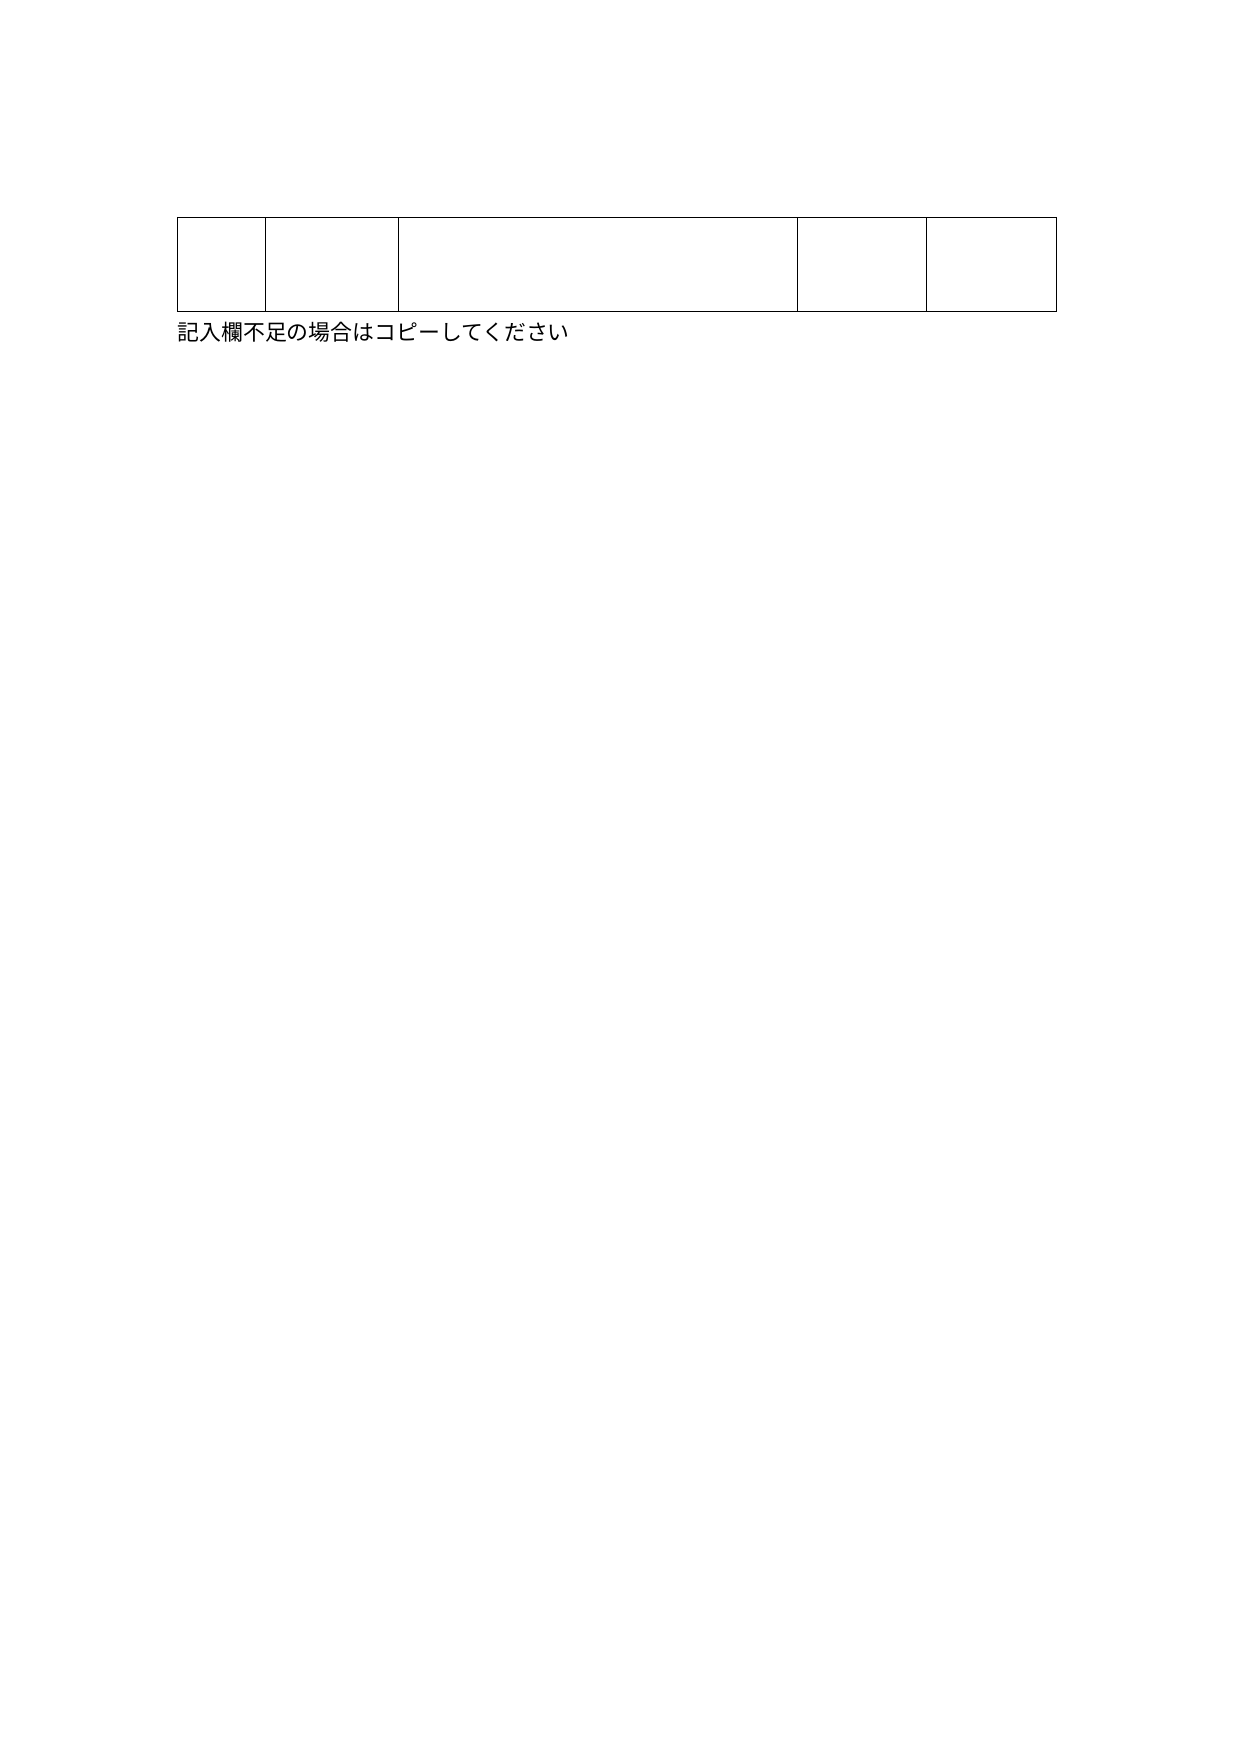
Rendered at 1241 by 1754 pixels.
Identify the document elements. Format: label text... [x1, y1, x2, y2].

table_cell [399, 218, 797, 311]
table_cell [266, 218, 398, 311]
text 記入欄不足の場合はコピーしてください [177, 312, 1063, 350]
table_cell [798, 218, 926, 311]
table_cell [927, 218, 1056, 311]
table_cell [178, 218, 265, 311]
